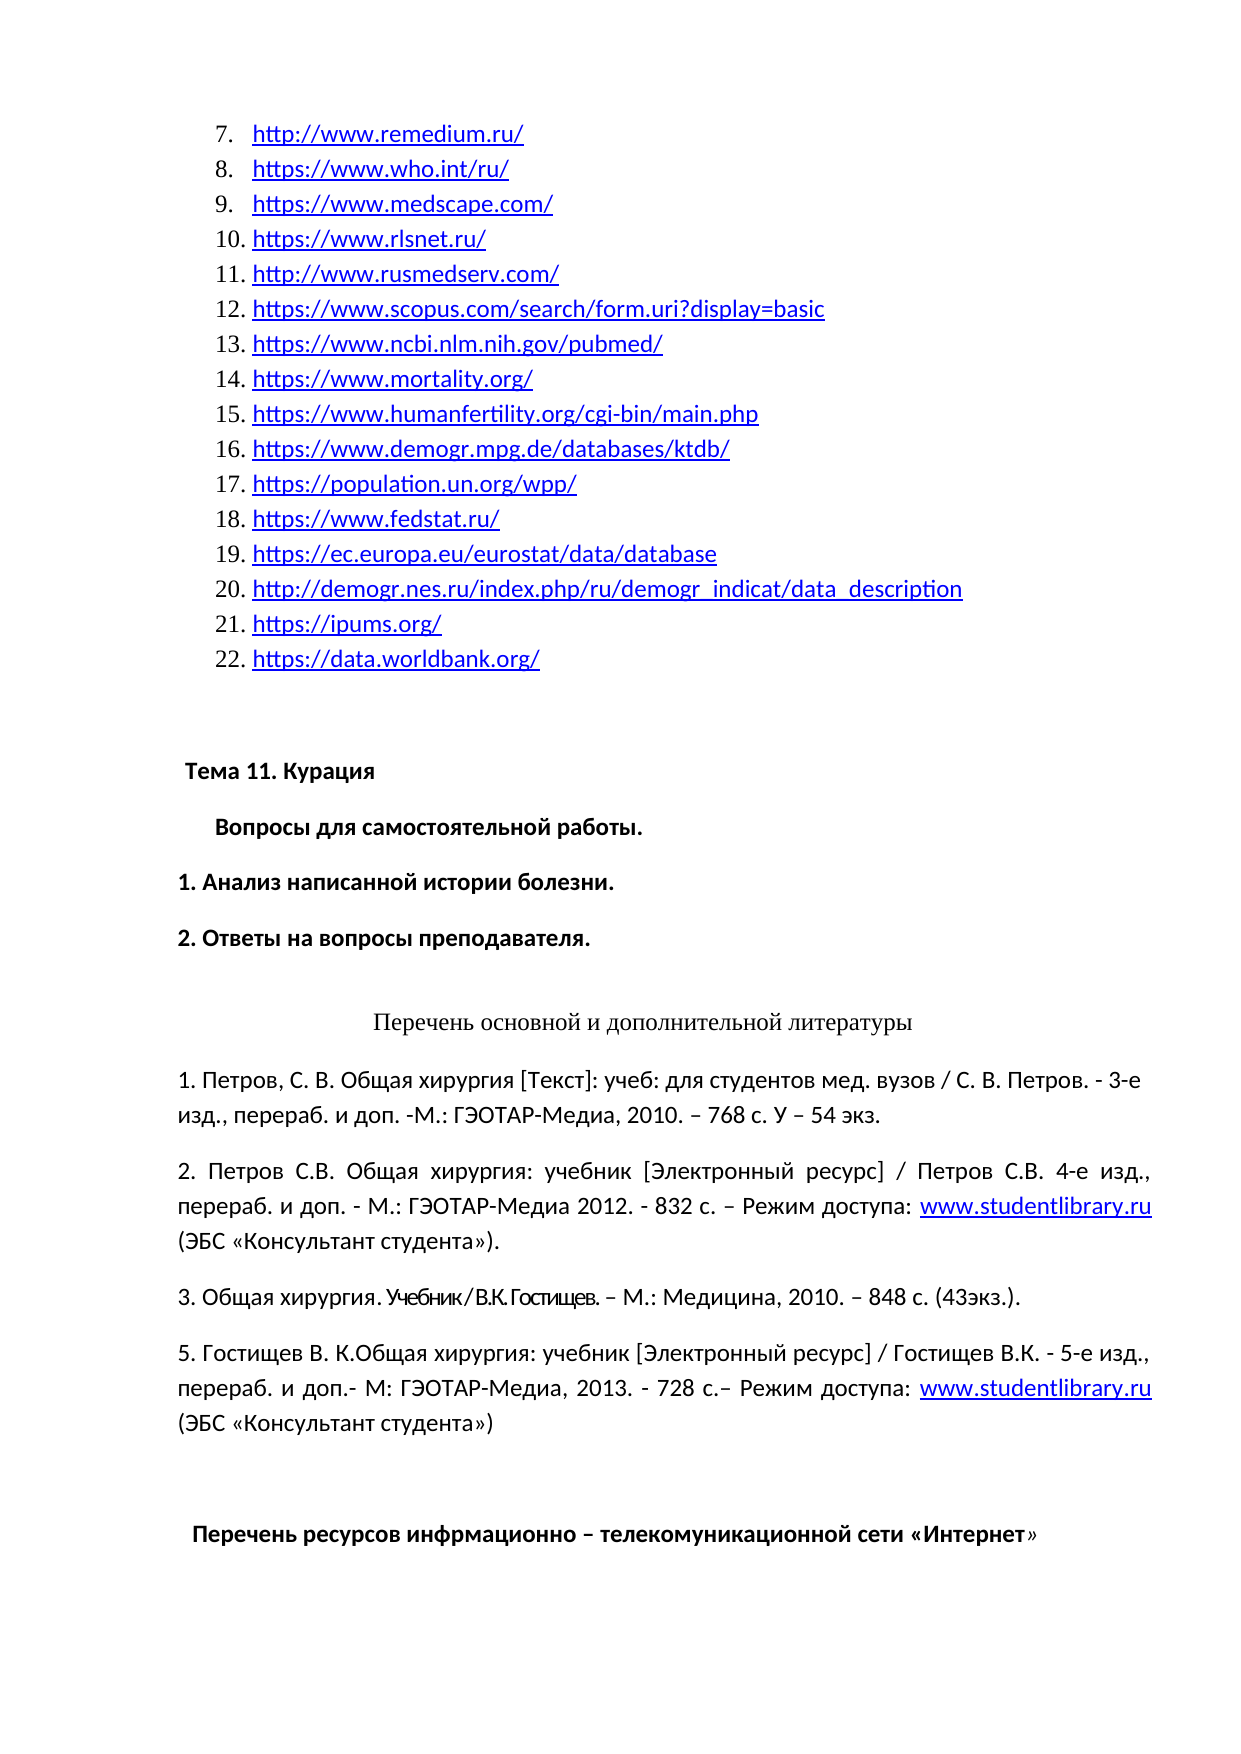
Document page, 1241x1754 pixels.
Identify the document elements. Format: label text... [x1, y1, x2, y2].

list https://www.fedstat.ru/ [215, 503, 1152, 534]
text Перечень ресурсов инфрмационно – телекомуникационной сети «Интернет» [177, 1518, 1152, 1549]
list https://population.un.org/wpp/ [215, 468, 1152, 499]
list https://www.who.int/ru/ [215, 153, 1152, 184]
list http://demogr.nes.ru/index.php/ru/demogr_indicat/data_description [215, 573, 1152, 604]
list https://www.mortality.org/ [215, 363, 1152, 394]
list https://www.humanfertility.org/cgi-bin/main.php [215, 398, 1152, 429]
text 5. Гостищев В. К.Общая хирургия: учебник [Электронный ресурс] / Гостищев В.К. - 5-е изд., перераб. и доп.- М: ГЭОТАР-Медиа, 2013. - 728 с.– Режим доступа: www.studentlibrary.ru (ЭБС «Консультант студента») [177, 1337, 1152, 1437]
list https://www.rlsnet.ru/ [215, 223, 1152, 254]
text 2. Ответы на вопросы преподавателя. [177, 922, 1152, 953]
text 3. Общая хирургия. Учебник / В.К. Гостищев. – М.: Медицина, 2010. – 848 с. (43экз.). [177, 1281, 1152, 1312]
table_header Перечень основной и дополнительной литературы [163, 978, 1123, 1064]
list https://ipums.org/ [215, 608, 1152, 639]
text 1. Петров, С. В. Общая хирургия [Текст]: учеб: для студентов мед. вузов / С. В. Петров. - 3-е изд., перераб. и доп. -М.: ГЭОТАР-Медиа, 2010. – 768 с. У – 54 экз. [177, 1064, 1152, 1130]
list http://www.remedium.ru/ [215, 118, 1152, 149]
list https://data.worldbank.org/ [215, 643, 1152, 674]
list https://www.ncbi.nlm.nih.gov/pubmed/ [215, 328, 1152, 359]
list https://www.medscape.com/ [215, 188, 1152, 219]
text 2. Петров С.В. Общая хирургия: учебник [Электронный ресурс] / Петров С.В. 4-е изд., перераб. и доп. - М.: ГЭОТАР-Медиа 2012. - 832 с. – Режим доступа: www.studentlibrary.ru (ЭБС «Консультант студента»). [177, 1155, 1152, 1256]
text 1. Анализ написанной истории болезни. [177, 866, 1152, 897]
list https://www.demogr.mpg.de/databases/ktdb/ [215, 433, 1152, 464]
list http://www.rusmedserv.com/ [215, 258, 1152, 289]
list https://ec.europa.eu/eurostat/data/database [215, 538, 1152, 569]
text Тема 11. Курация [185, 755, 1152, 785]
text Вопросы для самостоятельной работы. [215, 811, 1152, 841]
list https://www.scopus.com/search/form.uri?display=basic [215, 293, 1152, 324]
